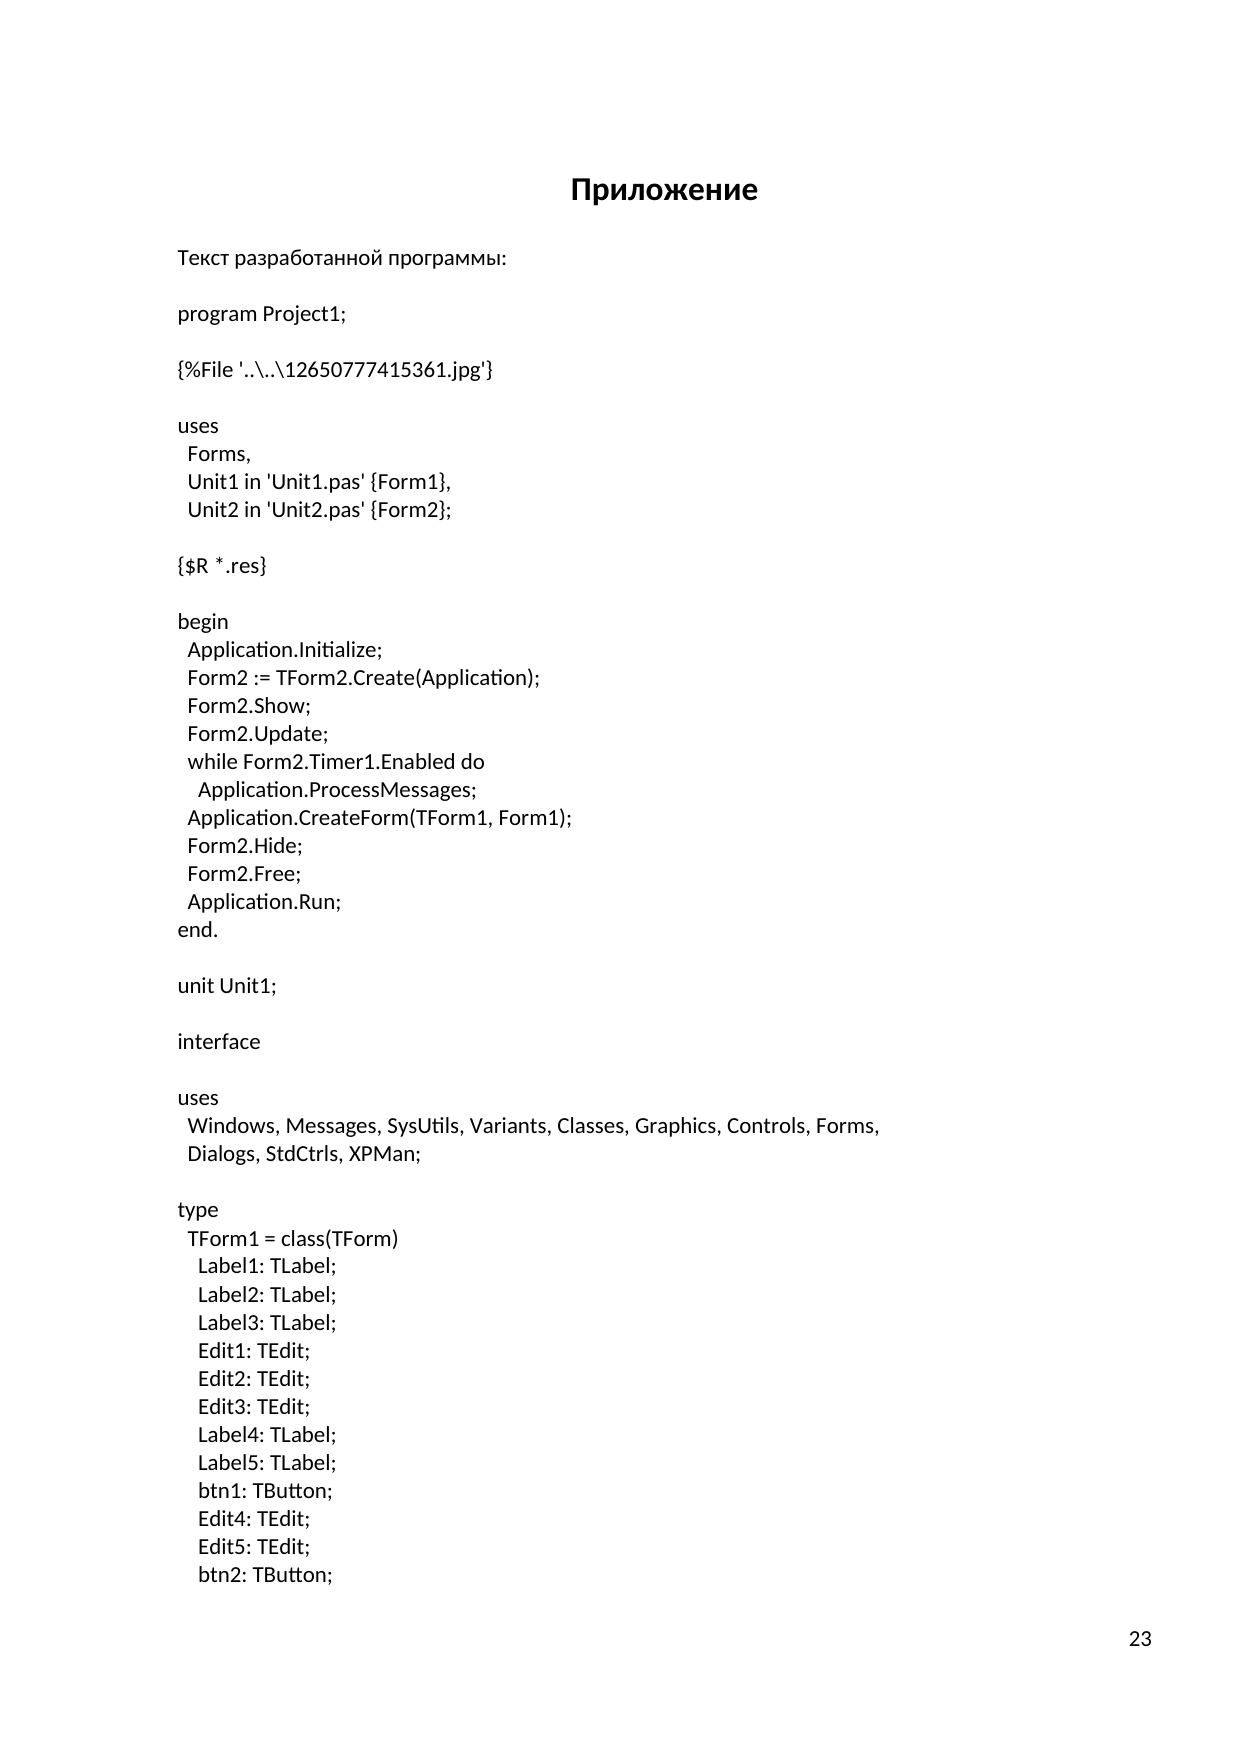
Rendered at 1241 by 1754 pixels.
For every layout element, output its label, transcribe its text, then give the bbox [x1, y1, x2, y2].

text Label1: TLabel; [177, 1252, 1152, 1280]
text Label2: TLabel; [177, 1280, 1152, 1308]
text type [177, 1196, 1152, 1224]
text uses [177, 411, 1152, 439]
text Forms, [177, 439, 1152, 467]
text end. [177, 915, 1152, 943]
text unit Unit1; [177, 971, 1152, 999]
text while Form2.Timer1.Enabled do [177, 747, 1152, 775]
text Текст разработанной программы: [177, 243, 1152, 271]
text TForm1 = class(TForm) [177, 1224, 1152, 1252]
text Label4: TLabel; [177, 1420, 1152, 1448]
text Windows, Messages, SysUtils, Variants, Classes, Graphics, Controls, Forms, [177, 1112, 1152, 1139]
text Application.ProcessMessages; [177, 775, 1152, 803]
text Unit2 in 'Unit2.pas' {Form2}; [177, 495, 1152, 523]
text Form2.Hide; [177, 831, 1152, 859]
text btn1: TButton; [177, 1476, 1152, 1504]
text {%File '..\..\12650777415361.jpg'} [177, 355, 1152, 383]
text Form2.Show; [177, 691, 1152, 719]
text Application.CreateForm(TForm1, Form1); [177, 803, 1152, 831]
text Application.Run; [177, 887, 1152, 915]
text {$R *.res} [177, 551, 1152, 579]
text uses [177, 1083, 1152, 1112]
text Label5: TLabel; [177, 1448, 1152, 1476]
text Edit4: TEdit; [177, 1504, 1152, 1532]
text Edit3: TEdit; [177, 1392, 1152, 1420]
text begin [177, 607, 1152, 635]
text Label3: TLabel; [177, 1308, 1152, 1336]
text Form2 := TForm2.Create(Application); [177, 663, 1152, 691]
text Unit1 in 'Unit1.pas' {Form1}, [177, 467, 1152, 495]
text btn2: TButton; [177, 1560, 1152, 1588]
text Edit5: TEdit; [177, 1532, 1152, 1560]
text Form2.Update; [177, 719, 1152, 747]
text program Project1; [177, 299, 1152, 327]
text Application.Initialize; [177, 635, 1152, 663]
text Dialogs, StdCtrls, XPMan; [177, 1139, 1152, 1168]
text Edit1: TEdit; [177, 1336, 1152, 1364]
subtitle Приложение [177, 168, 1152, 209]
text Form2.Free; [177, 859, 1152, 887]
text interface [177, 1027, 1152, 1056]
text Edit2: TEdit; [177, 1364, 1152, 1392]
